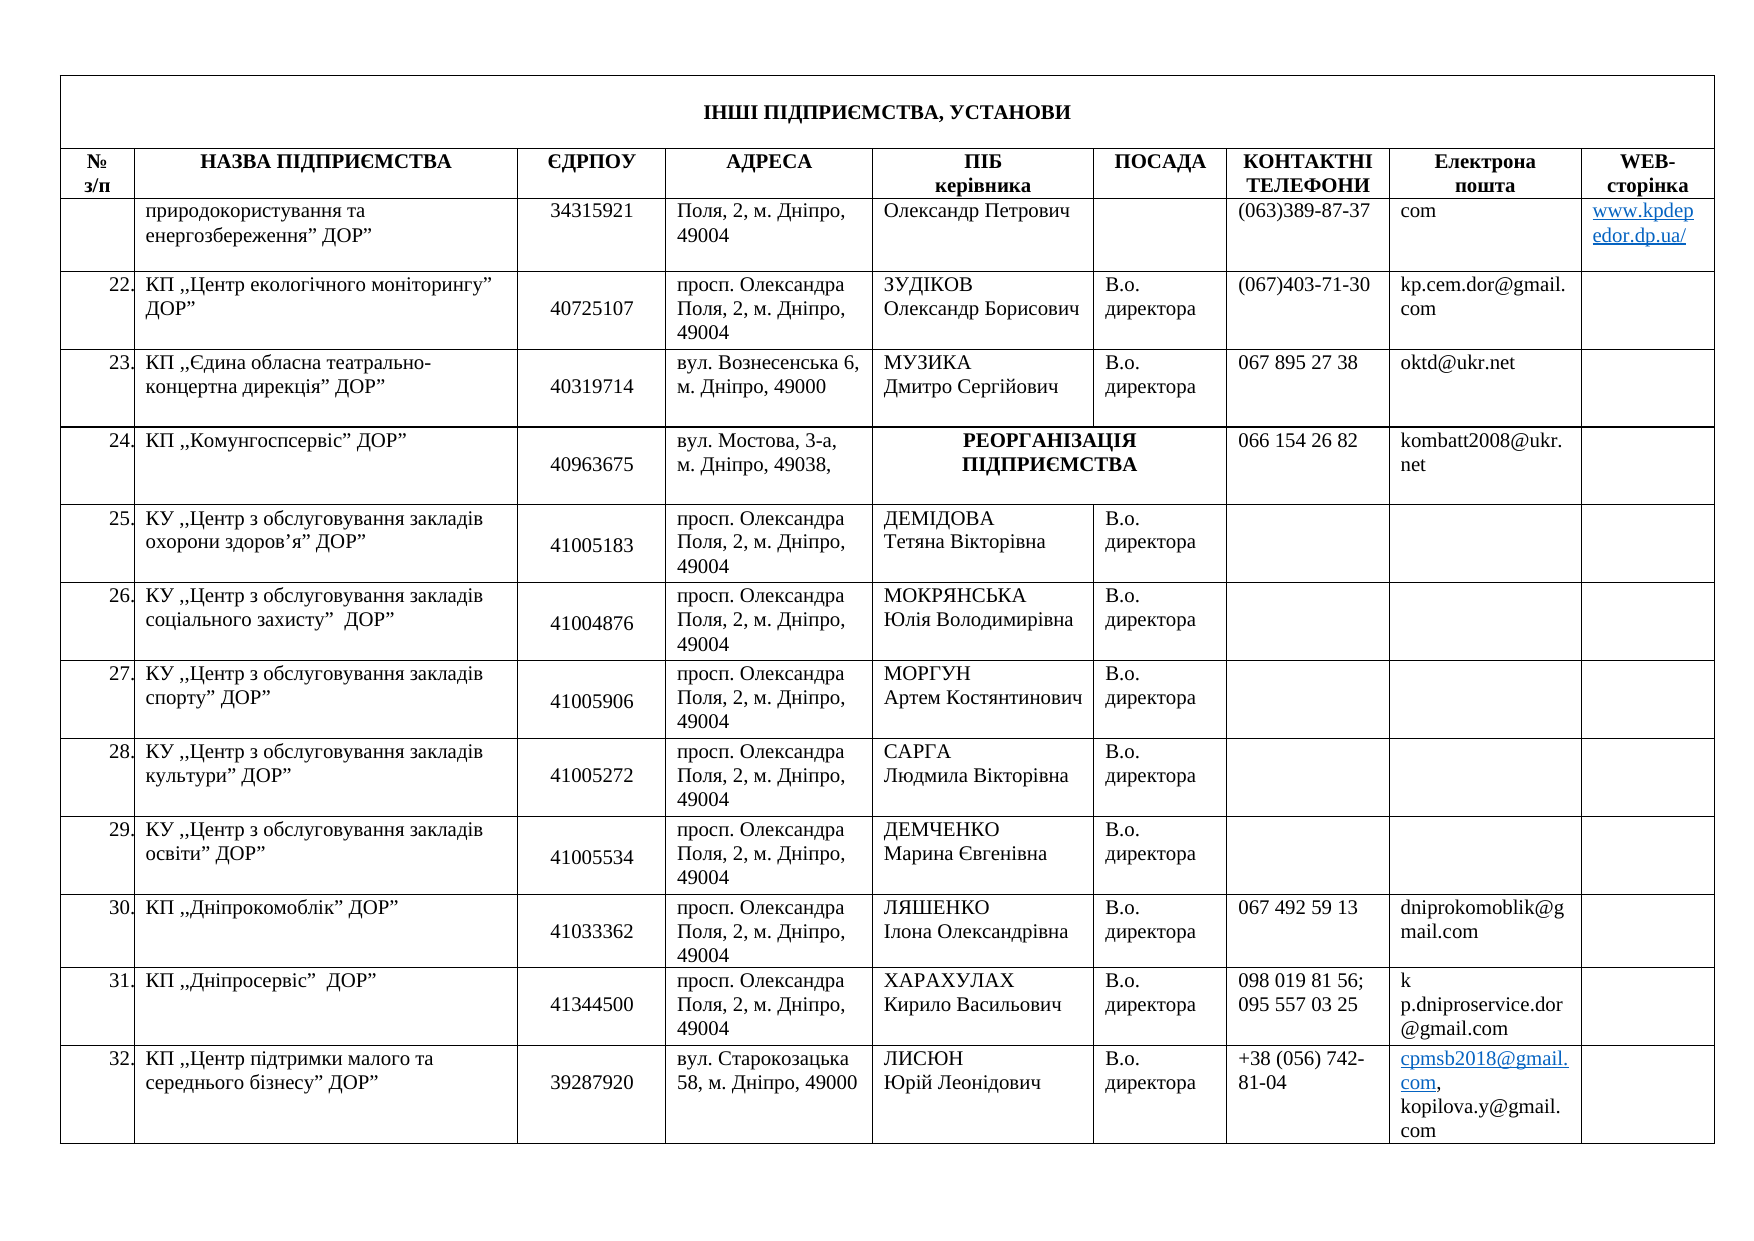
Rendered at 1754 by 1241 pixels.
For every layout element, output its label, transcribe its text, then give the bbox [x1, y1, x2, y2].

table_cell В.о. директора [1094, 968, 1226, 1045]
table_cell просп. Олександра Поля, 2, м. Дніпро, 49004 [666, 272, 872, 348]
table_header ІНШІ ПІДПРИЄМСТВА, УСТАНОВИ [61, 76, 1714, 148]
table_cell КП ,,Дніпросервіс” ДОР” [135, 968, 517, 1045]
table_cell ХАРАХУЛАХ Кирило Васильович [873, 968, 1093, 1045]
table_cell ЄДРПОУ [518, 149, 665, 197]
table_cell [1582, 661, 1714, 738]
table_cell 066 154 26 82 [1227, 428, 1389, 504]
table_cell [1227, 505, 1389, 582]
table_cell В.о. директора [1094, 272, 1226, 348]
table_cell [61, 199, 134, 271]
table_cell [1227, 817, 1389, 894]
table_cell cpmsb2018@gmail.com, kopilova.y@gmail.com [1390, 1046, 1581, 1142]
table_cell 41005906 [518, 661, 665, 738]
table_cell ЛЯШЕНКО Ілона Олександрівна [873, 895, 1093, 967]
table_cell 41005183 [518, 505, 665, 582]
table_cell ДЕМЧЕНКО Марина Євгенівна [873, 817, 1093, 894]
table_cell просп. Олександра Поля, 2, м. Дніпро, 49004 [666, 661, 872, 738]
table_cell Електрона пошта [1390, 149, 1581, 197]
table_cell Директор [1094, 199, 1226, 271]
table_cell 067 895 27 38 [1227, 350, 1389, 426]
table_cell вул. Старокозацька 58, м. Дніпро, 49000 [666, 1046, 872, 1142]
table_cell КП ,,Центр екологічного моніторингу” ДОР” [135, 272, 517, 348]
table_cell КП ,,Дніпрокомоблік” ДОР” [135, 895, 517, 967]
table_cell 41033362 [518, 895, 665, 967]
table_cell просп. Олександра Поля, 2, м. Дніпро, 49004 [666, 817, 872, 894]
table_cell oktd@ukr.net [1390, 350, 1581, 426]
table_cell [1390, 505, 1581, 582]
table_cell +38 (056) 742- 81-04 [1227, 1046, 1389, 1142]
table_cell просп. Олександра Поля, 2, м. Дніпро, 49004 [666, 583, 872, 660]
table_cell КП ,,Центр підтримки малого та середнього бізнесу” ДОР” [135, 1046, 517, 1142]
table_cell (063)389-87-27 (063)389-87-37 [1227, 199, 1389, 271]
table_cell КУ ,,Центр з обслуговування закладів спорту” ДОР” [135, 661, 517, 738]
table_cell № з/п [61, 149, 134, 197]
table_cell просп. Олександра Поля, 2, м. Дніпро, 49004 [666, 968, 872, 1045]
table_cell kombatt2008@ukr.net [1390, 428, 1581, 504]
table_cell ПОСАДА [1094, 149, 1226, 197]
table_cell WEB-сторінка [1582, 149, 1714, 197]
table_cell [666, 199, 872, 271]
table_cell [1582, 739, 1714, 816]
table_cell [1390, 739, 1581, 816]
table_cell КУ ,,Центр з обслуговування закладів соціального захисту” ДОР” [135, 583, 517, 660]
table_cell В.о. директора [1094, 739, 1226, 816]
table_cell просп. Олександра Поля, 2, м. Дніпро, 49004 [666, 895, 872, 967]
table_cell [61, 817, 134, 894]
table_cell ДЕМІДОВА Тетяна Вікторівна [873, 505, 1093, 582]
table_cell [61, 583, 134, 660]
table_cell [1582, 505, 1714, 582]
table_cell САРГА Людмила Вікторівна [873, 739, 1093, 816]
table_cell ЗУДІКОВ Олександр Борисович [873, 272, 1093, 348]
table_cell [61, 661, 134, 738]
table_cell [1390, 583, 1581, 660]
table_cell КП ,,Єдина обласна театрально-концертна дирекція” ДОР” [135, 350, 517, 426]
table_cell 067 492 59 13 [1227, 895, 1389, 967]
table_cell КУ ,,Центр з обслуговування закладів освіти” ДОР” [135, 817, 517, 894]
table_cell [1582, 968, 1714, 1045]
table_cell [1390, 817, 1581, 894]
table_cell ЛИСЮН Юрій Леонідович [873, 1046, 1093, 1142]
table_cell 41005534 [518, 817, 665, 894]
table_cell kp.depedor@gmail.com [1390, 199, 1581, 271]
table_cell В.о. директора [1094, 350, 1226, 426]
table_cell [61, 428, 134, 504]
table_cell 40725107 [518, 272, 665, 348]
table_cell [1582, 583, 1714, 660]
table_cell В.о. директора [1094, 895, 1226, 967]
table_cell dniprokomoblik@gmail.com [1390, 895, 1581, 967]
table_cell 34315921 [518, 199, 665, 271]
table_cell kp.dniproservice.dor@gmail.com [1390, 968, 1581, 1045]
table_cell 41004876 [518, 583, 665, 660]
table_cell [1582, 272, 1714, 348]
table_cell вул. Мостова, 3-а, м. Дніпро, 49038, [666, 428, 872, 504]
table_cell РЕОРГАНІЗАЦІЯ ПІДПРИЄМСТВА [873, 428, 1226, 504]
table_cell просп. Олександра Поля, 2, м. Дніпро, 49004 [666, 739, 872, 816]
table_cell АДРЕСА [666, 149, 872, 197]
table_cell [135, 199, 517, 271]
table_cell [1582, 1046, 1714, 1142]
table_cell [1227, 739, 1389, 816]
table_cell 098 019 81 56; 095 557 03 25 [1227, 968, 1389, 1045]
table_cell [61, 895, 134, 967]
table_cell В.о. директора [1094, 817, 1226, 894]
table_cell МОРГУН Артем Костянтинович [873, 661, 1093, 738]
table_cell 40319714 [518, 350, 665, 426]
table_cell 40963675 [518, 428, 665, 504]
table_cell [61, 272, 134, 348]
table_cell http://www.kpdepedor.dp.ua/ [1582, 199, 1714, 271]
table_cell В.о. директора [1094, 1046, 1226, 1142]
table_cell 41344500 [518, 968, 665, 1045]
table_cell БАНЕРА Олександр Петрович [873, 199, 1093, 271]
table_cell КП ,,Комунгоспсервіс” ДОР” [135, 428, 517, 504]
table_cell МУЗИКА Дмитро Сергійович [873, 350, 1093, 426]
table_cell [1582, 428, 1714, 504]
table_cell вул. Вознесенська 6, м. Дніпро, 49000 [666, 350, 872, 426]
table_cell [1582, 350, 1714, 426]
table_cell [61, 968, 134, 1045]
table_cell В.о. директора [1094, 583, 1226, 660]
table_cell [1227, 583, 1389, 660]
table_cell [1582, 895, 1714, 967]
table_cell [61, 1046, 134, 1142]
table_cell В.о. директора [1094, 505, 1226, 582]
table_cell [1227, 661, 1389, 738]
table_cell МОКРЯНСЬКА Юлія Володимирівна [873, 583, 1093, 660]
table_cell [1582, 817, 1714, 894]
table_cell НАЗВА ПІДПРИЄМСТВА [135, 149, 517, 197]
table_cell [61, 350, 134, 426]
table_cell [61, 505, 134, 582]
table_cell 41005272 [518, 739, 665, 816]
table_cell КУ ,,Центр з обслуговування закладів культури” ДОР” [135, 739, 517, 816]
table_cell КОНТАКТНІ ТЕЛЕФОНИ [1227, 149, 1389, 197]
table_cell В.о. директора [1094, 661, 1226, 738]
table_cell [61, 739, 134, 816]
table_cell (067)403-71-30 [1227, 272, 1389, 348]
table_cell ПІБ керівника [873, 149, 1093, 197]
table_cell [1390, 661, 1581, 738]
table_cell КУ ,,Центр з обслуговування закладів охорони здоров’я” ДОР” [135, 505, 517, 582]
table_cell kp.cem.dor@gmail.com [1390, 272, 1581, 348]
table_cell 39287920 [518, 1046, 665, 1142]
table_cell просп. Олександра Поля, 2, м. Дніпро, 49004 [666, 505, 872, 582]
